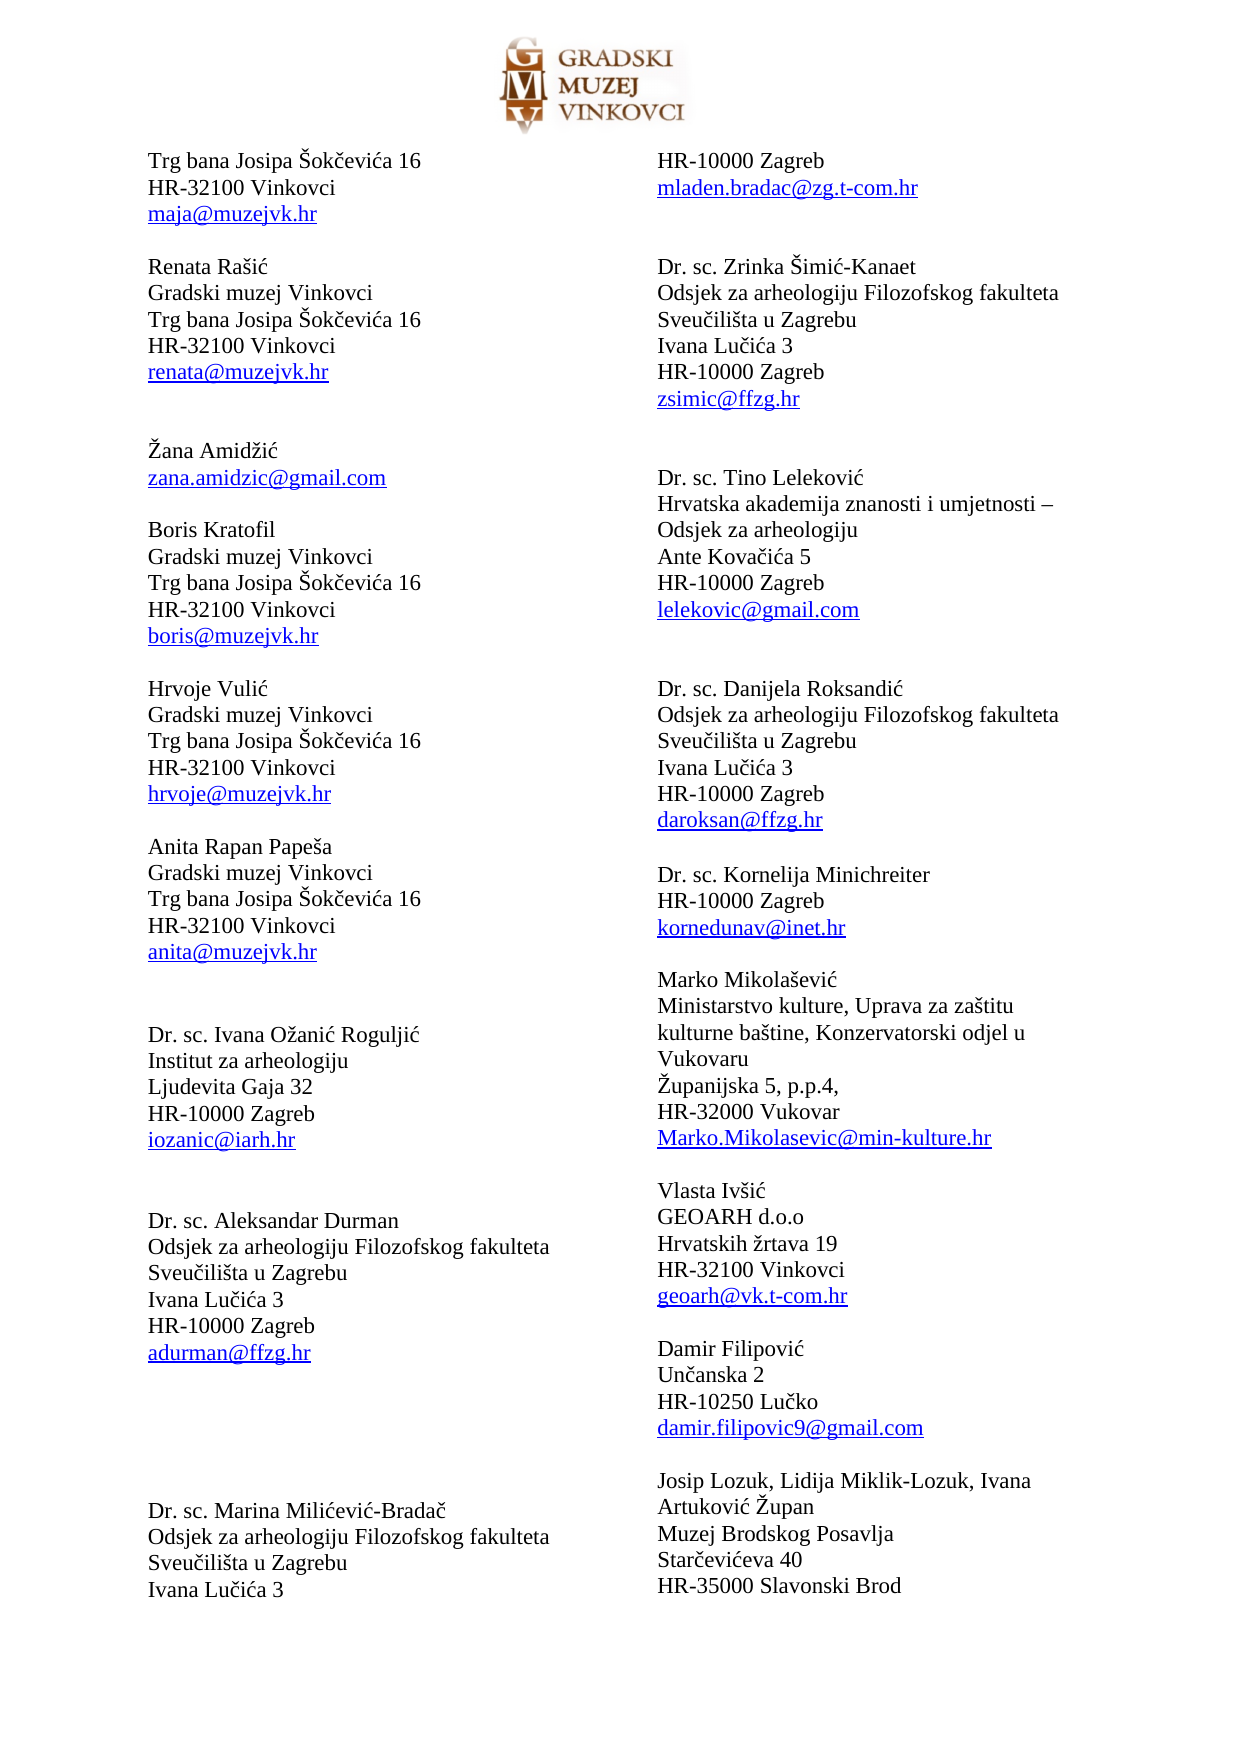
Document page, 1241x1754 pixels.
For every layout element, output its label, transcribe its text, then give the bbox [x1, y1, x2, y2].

text Dr. sc. Marina Milićević-Bradač [148, 1497, 583, 1523]
text Josip Lozuk, Lidija Miklik-Lozuk, Ivana Artuković Župan [657, 1467, 1093, 1520]
text Ivana Lučića 3 [148, 1576, 583, 1602]
text Gradski muzej Vinkovci [148, 701, 583, 727]
text Gradski muzej Vinkovci [148, 859, 583, 886]
text Marko.Mikolasevic@min-kulture.hr [657, 1124, 1093, 1151]
text Ante Kovačića 5 [657, 543, 1093, 569]
text Dr. sc. Tino Leleković [657, 464, 1093, 490]
text Dr. sc. Danijela Roksandić [657, 675, 1093, 701]
text iozanic@iarh.hr [148, 1126, 583, 1152]
text Damir Filipović [657, 1335, 1093, 1362]
text geoarh@vk.t-com.hr [657, 1282, 1093, 1309]
text HR-35000 Slavonski Brod [657, 1572, 1093, 1599]
text Trg bana Josipa Šokčevića 16 [148, 148, 583, 174]
text Ivana Lučića 3 [657, 332, 1093, 358]
text Anita Rapan Papeša [148, 833, 583, 859]
text Hrvatskih žrtava 19 [657, 1230, 1093, 1256]
text adurman@ffzg.hr [148, 1338, 583, 1365]
text mladen.bradac@zg.t-com.hr [657, 174, 1093, 200]
text Boris Kratofil [148, 517, 583, 543]
text maja@muzejvk.hr [148, 200, 583, 227]
text Županijska 5, p.p.4, [657, 1072, 1093, 1098]
text renata@muzejvk.hr [148, 358, 583, 411]
text HR-32100 Vinkovci [148, 754, 583, 780]
text Odsjek za arheologiju Filozofskog fakulteta Sveučilišta u Zagrebu [657, 279, 1093, 332]
text HR-10000 Zagreb [657, 887, 1093, 913]
text Trg bana Josipa Šokčevića 16 [148, 727, 583, 754]
text Dr. sc. Kornelija Minichreiter [657, 861, 1093, 887]
text daroksan@ffzg.hr [657, 806, 1093, 833]
text HR-10000 Zagreb [657, 569, 1093, 596]
text Trg bana Josipa Šokčevića 16 [148, 569, 583, 596]
text Muzej Brodskog Posavlja [657, 1520, 1093, 1546]
text Ljudevita Gaja 32 [148, 1073, 583, 1100]
text HR-10250 Lučko [657, 1388, 1093, 1414]
text boris@muzejvk.hr [148, 622, 583, 648]
text Odsjek za arheologiju Filozofskog fakulteta Sveučilišta u Zagrebu [148, 1523, 583, 1576]
text HR-10000 Zagreb [657, 148, 1093, 174]
text HR-32000 Vukovar [657, 1098, 1093, 1124]
text HR-32100 Vinkovci [148, 912, 583, 938]
text Marko Mikolašević [657, 966, 1093, 993]
text HR-10000 Zagreb [657, 358, 1093, 385]
text Trg bana Josipa Šokčevića 16 [148, 306, 583, 332]
text Žana Amidžić [148, 437, 583, 464]
text Hrvoje Vulić [148, 675, 583, 701]
text hrvoje@muzejvk.hr [148, 780, 583, 806]
text anita@muzejvk.hr [148, 938, 583, 964]
text Ivana Lučića 3 [148, 1286, 583, 1312]
text zana.amidzic@gmail.com [148, 464, 583, 490]
text zsimic@ffzg.hr [657, 385, 1093, 411]
text Ministarstvo kulture, Uprava za zaštitu kulturne baštine, Konzervatorski odjel u Vukovaru [657, 993, 1093, 1072]
text Renata Rašić [148, 253, 583, 279]
text kornedunav@inet.hr [657, 913, 1093, 940]
text Starčevićeva 40 [657, 1546, 1093, 1572]
text Vlasta Ivšić [657, 1177, 1093, 1203]
text HR-32100 Vinkovci [148, 174, 583, 200]
text Dr. sc. Aleksandar Durman [148, 1207, 583, 1233]
text Dr. sc. Zrinka Šimić-Kanaet [657, 253, 1093, 279]
text Hrvatska akademija znanosti i umjetnosti – Odsjek za arheologiju [657, 490, 1093, 543]
text Institut za arheologiju [148, 1047, 583, 1073]
text Odsjek za arheologiju Filozofskog fakulteta Sveučilišta u Zagrebu [657, 701, 1093, 754]
text HR-32100 Vinkovci [148, 596, 583, 622]
text GEOARH d.o.o [657, 1203, 1093, 1230]
text Gradski muzej Vinkovci [148, 279, 583, 306]
text Trg bana Josipa Šokčevića 16 [148, 886, 583, 912]
picture [506, 59, 680, 113]
text Dr. sc. Ivana Ožanić Roguljić [148, 1021, 583, 1047]
text HR-32100 Vinkovci [148, 332, 583, 358]
text HR-10000 Zagreb [657, 780, 1093, 806]
text Odsjek za arheologiju Filozofskog fakulteta Sveučilišta u Zagrebu [148, 1233, 583, 1286]
text HR-32100 Vinkovci [657, 1256, 1093, 1282]
text Unčanska 2 [657, 1362, 1093, 1388]
text lelekovic@gmail.com [657, 596, 1093, 622]
text damir.filipovic9@gmail.com [657, 1414, 1093, 1441]
text Ivana Lučića 3 [657, 754, 1093, 780]
text HR-10000 Zagreb [148, 1100, 583, 1126]
text Gradski muzej Vinkovci [148, 543, 583, 569]
text HR-10000 Zagreb [148, 1312, 583, 1338]
